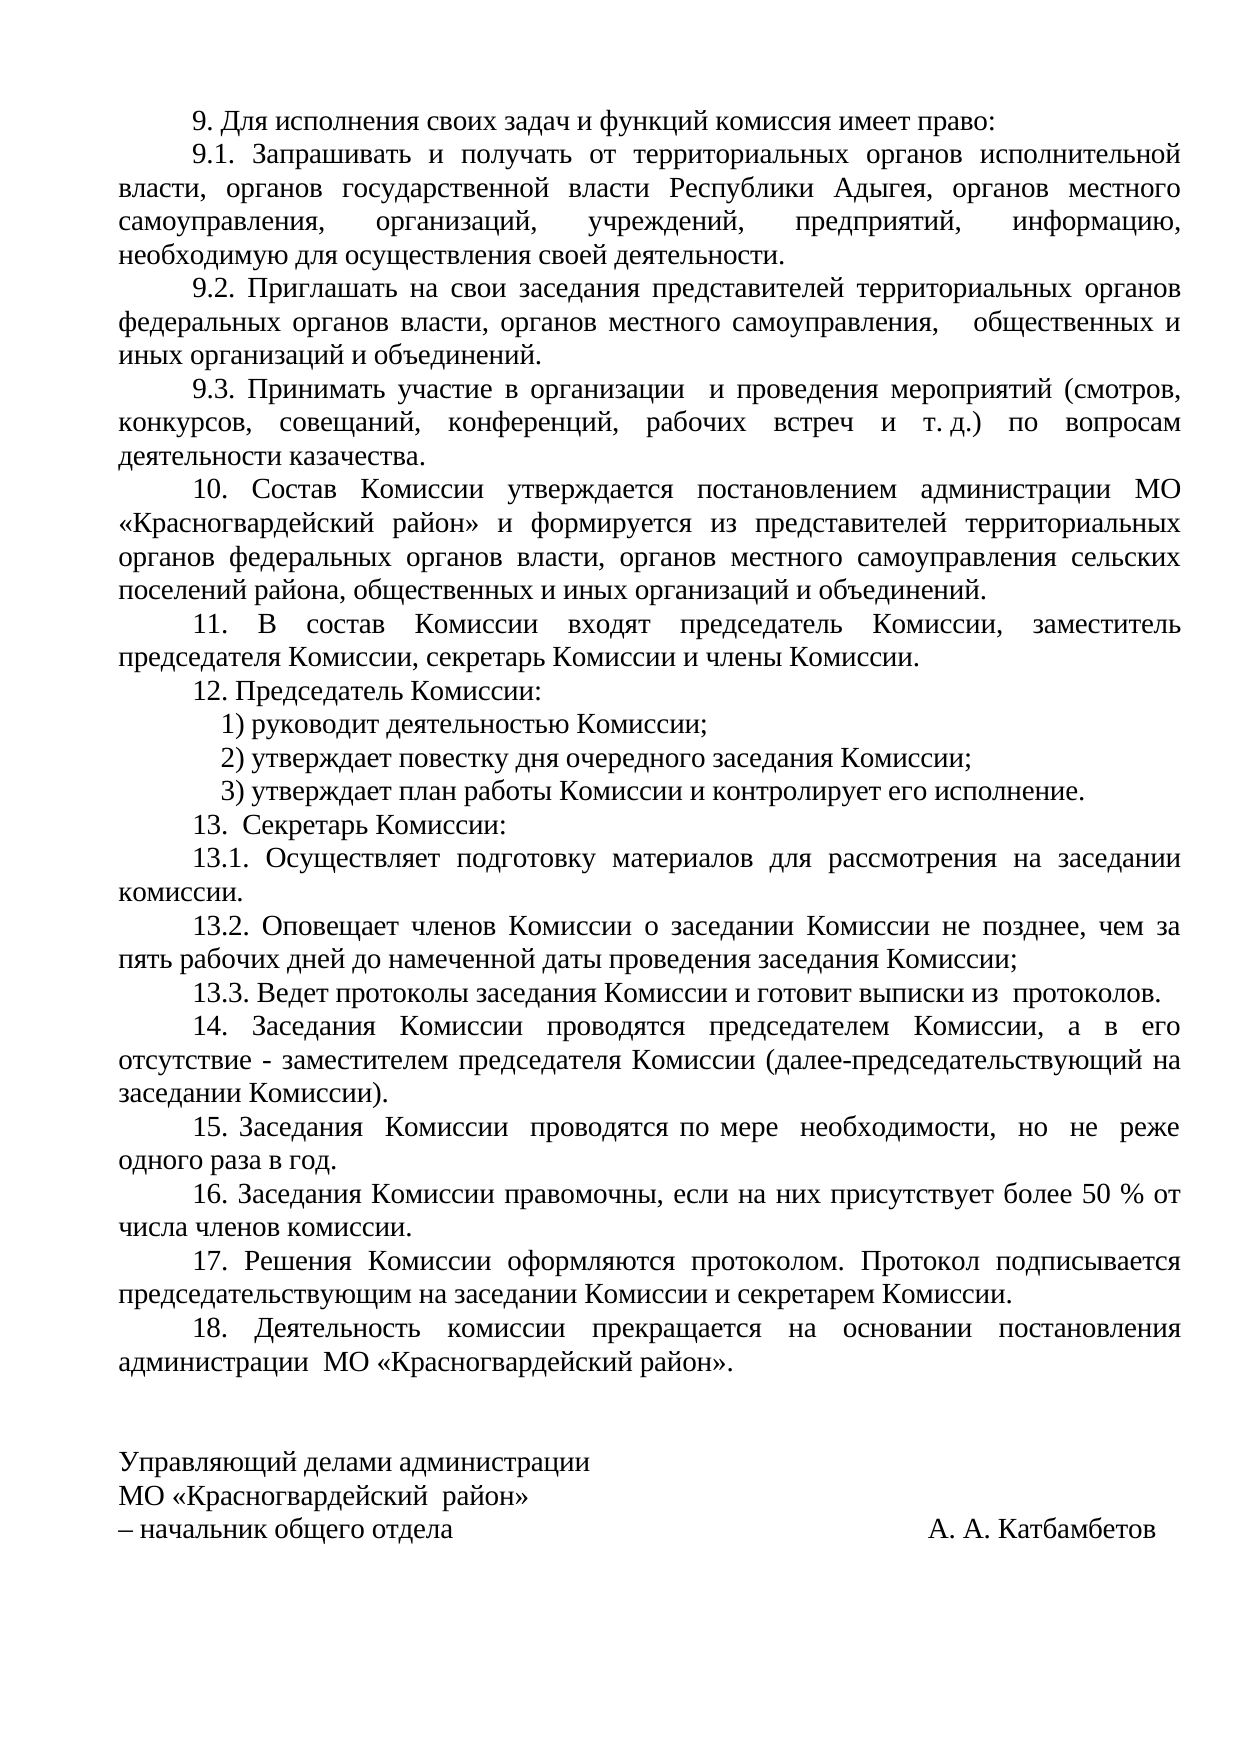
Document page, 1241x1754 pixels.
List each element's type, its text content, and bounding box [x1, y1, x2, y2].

text 9.2. Приглашать на свои заседания представителей территориальных органов федеральных органов власти, органов местного самоуправления, общественных и иных организаций и объединений. [118, 270, 1181, 371]
text 9. Для исполнения своих задач и функций комиссия имеет право: [118, 103, 1181, 136]
text 14. Заседания Комиссии проводятся председателем Комиссии, а в его отсутствие - заместителем председателя Комиссии (далее-председательствующий на заседании Комиссии). [118, 1008, 1181, 1109]
text Управляющий делами администрации [118, 1444, 1181, 1478]
text 17. Решения Комиссии оформляются протоколом. Протокол подписывается председательствующим на заседании Комиссии и секретарем Комиссии. [118, 1243, 1181, 1310]
text 10. Состав Комиссии утверждается постановлением администрации МО «Красногвардейский район» и формируется из представителей территориальных органов федеральных органов власти, органов местного самоуправления сельских поселений района, общественных и иных организаций и объединений. [118, 472, 1181, 606]
text 9.1. Запрашивать и получать от территориальных органов исполнительной власти, органов государственной власти Республики Адыгея, органов местного самоуправления, организаций, учреждений, предприятий, информацию, необходимую для осуществления своей деятельности. [118, 136, 1181, 270]
text 9.3. Принимать участие в организации и проведения мероприятий (смотров, конкурсов, совещаний, конференций, рабочих встреч и т. д.) по вопросам деятельности казачества. [118, 371, 1181, 472]
text 1) руководит деятельностью Комиссии; [118, 706, 1181, 740]
text 13.3. Ведет протоколы заседания Комиссии и готовит выписки из протоколов. [118, 975, 1181, 1008]
text 13.2. Оповещает членов Комиссии о заседании Комиссии не позднее, чем за пять рабочих дней до намеченной даты проведения заседания Комиссии; [118, 908, 1181, 975]
text 18. Деятельность комиссии прекращается на основании постановления администрации МО «Красногвардейский район». [118, 1310, 1181, 1377]
text 3) утверждает план работы Комиссии и контролирует его исполнение. [118, 773, 1181, 807]
text 12. Председатель Комиссии: [118, 673, 1181, 706]
text 15. Заседания Комиссии проводятся по мере необходимости, но не реже одного раза в год. [118, 1109, 1181, 1176]
text – начальник общего отдела А. А. Катбамбетов [118, 1511, 1181, 1545]
text 2) утверждает повестку дня очередного заседания Комиссии; [118, 740, 1181, 773]
text 11. В состав Комиссии входят председатель Комиссии, заместитель председателя Комиссии, секретарь Комиссии и члены Комиссии. [118, 606, 1181, 673]
text 13.1. Осуществляет подготовку материалов для рассмотрения на заседании комиссии. [118, 841, 1181, 908]
text МО «Красногвардейский район» [118, 1478, 1181, 1511]
text 13. Секретарь Комиссии: [118, 807, 1181, 841]
text 16. Заседания Комиссии правомочны, если на них присутствует более 50 % от числа членов комиссии. [118, 1176, 1181, 1243]
